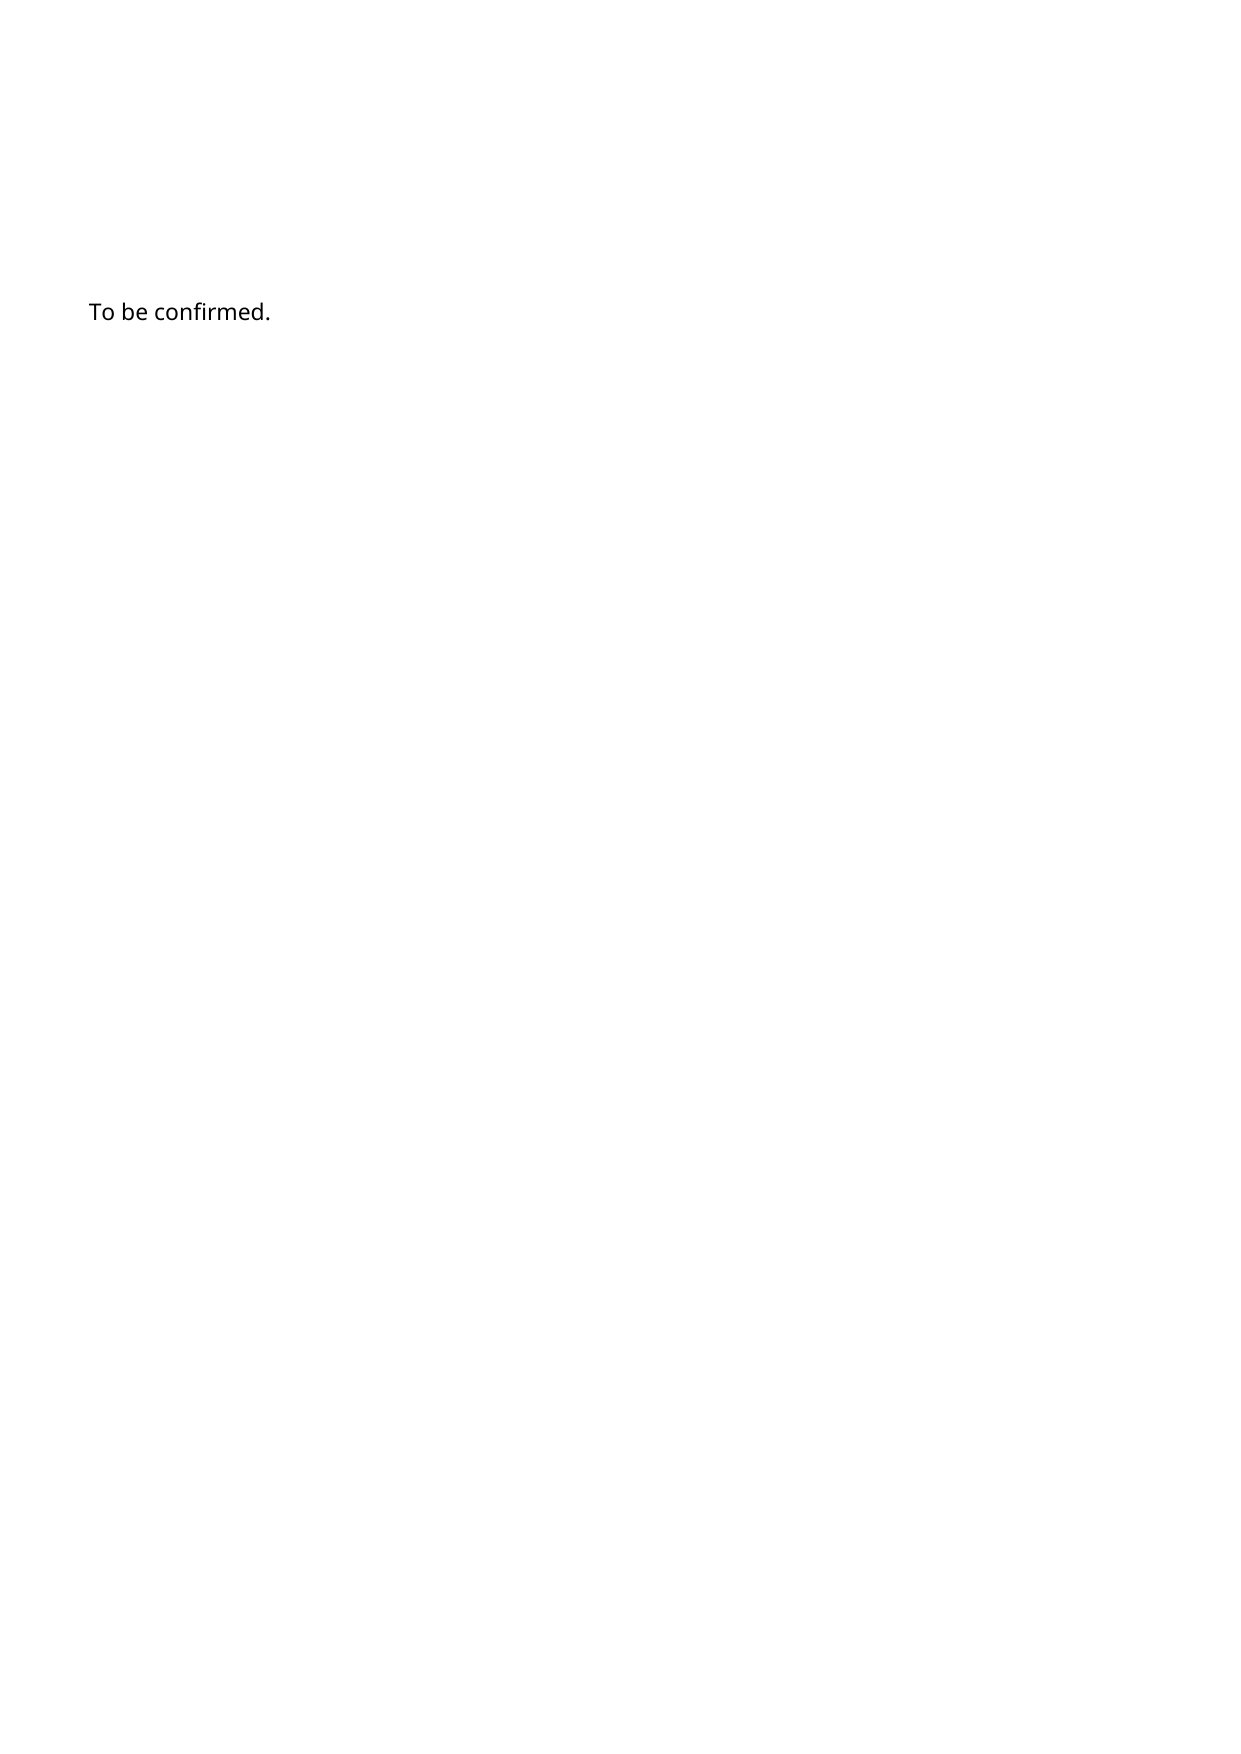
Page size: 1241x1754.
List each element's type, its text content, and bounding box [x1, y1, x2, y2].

text To be confirmed. [88, 296, 1152, 327]
